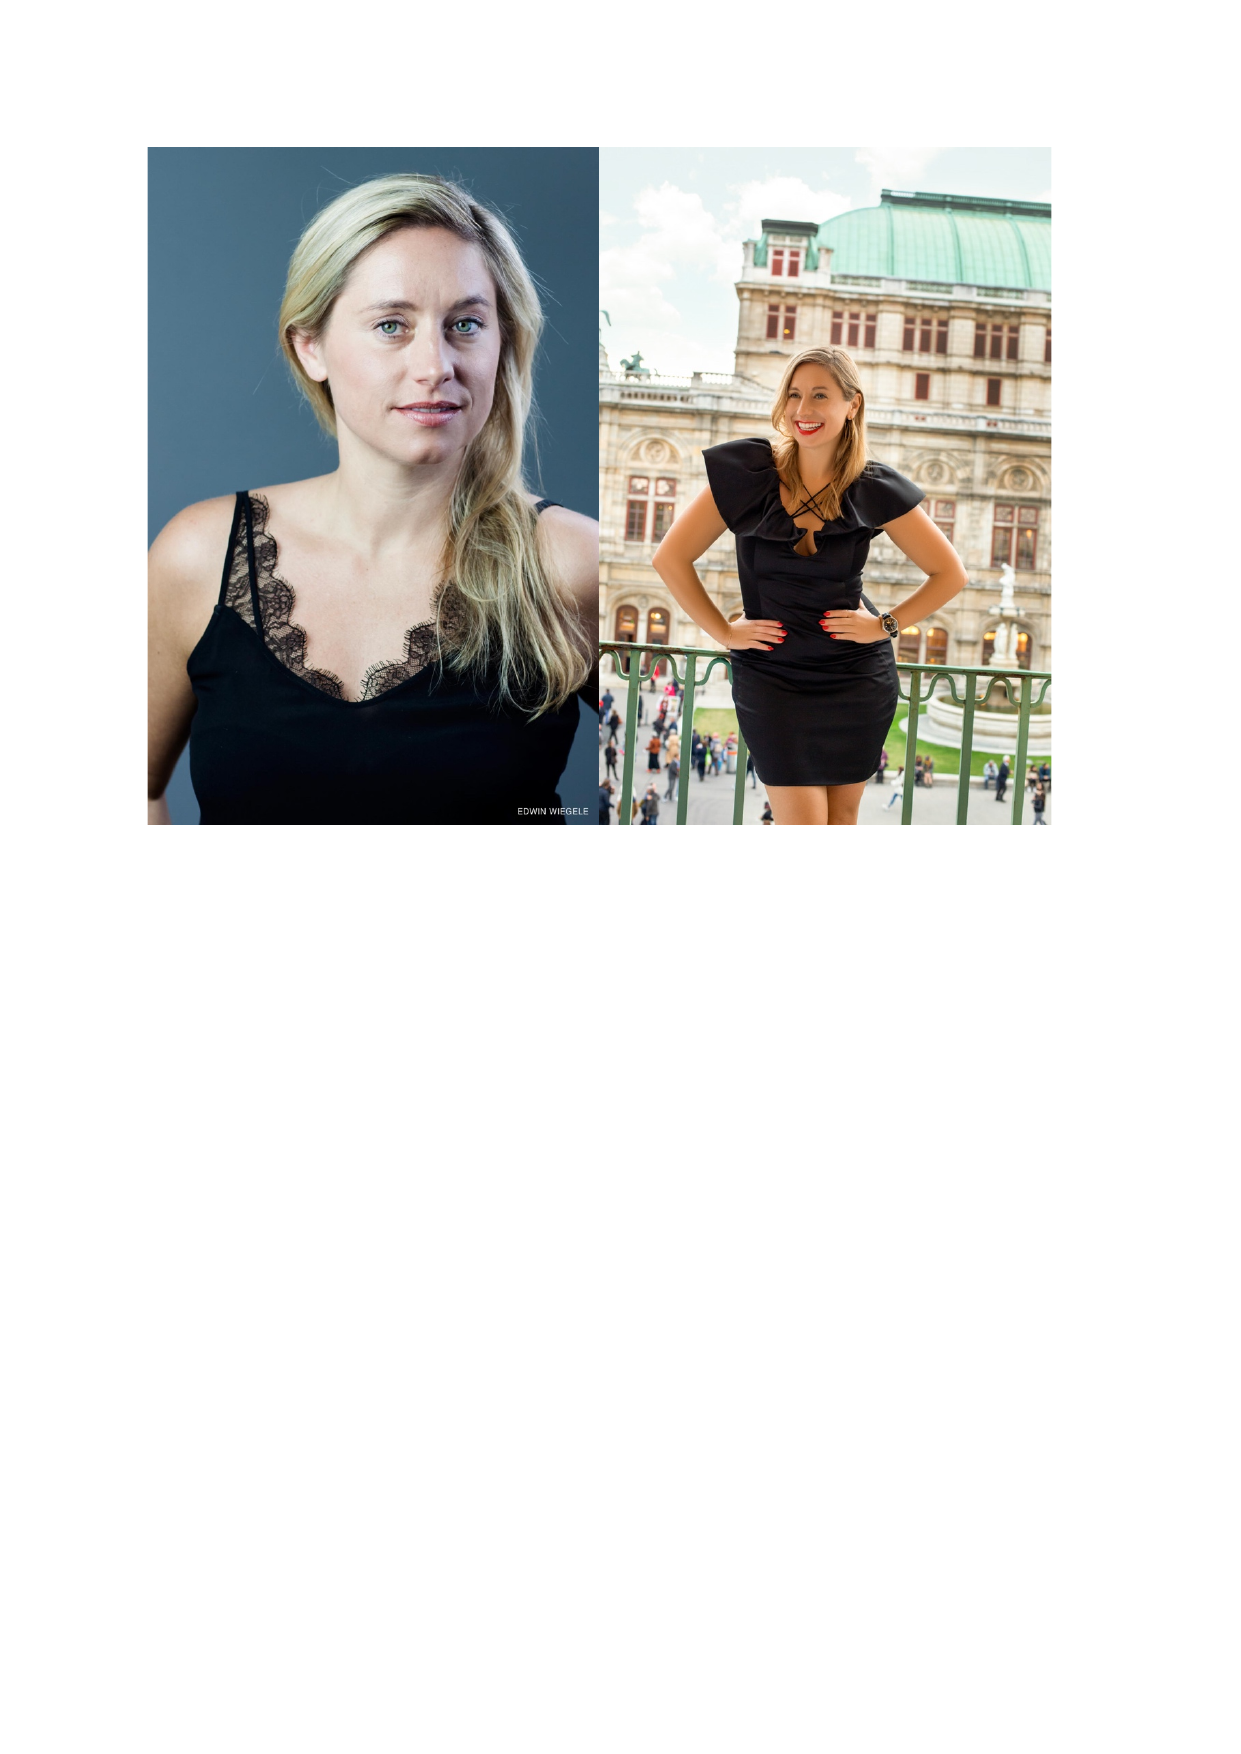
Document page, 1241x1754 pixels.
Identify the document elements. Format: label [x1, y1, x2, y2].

picture [147, 147, 1052, 825]
